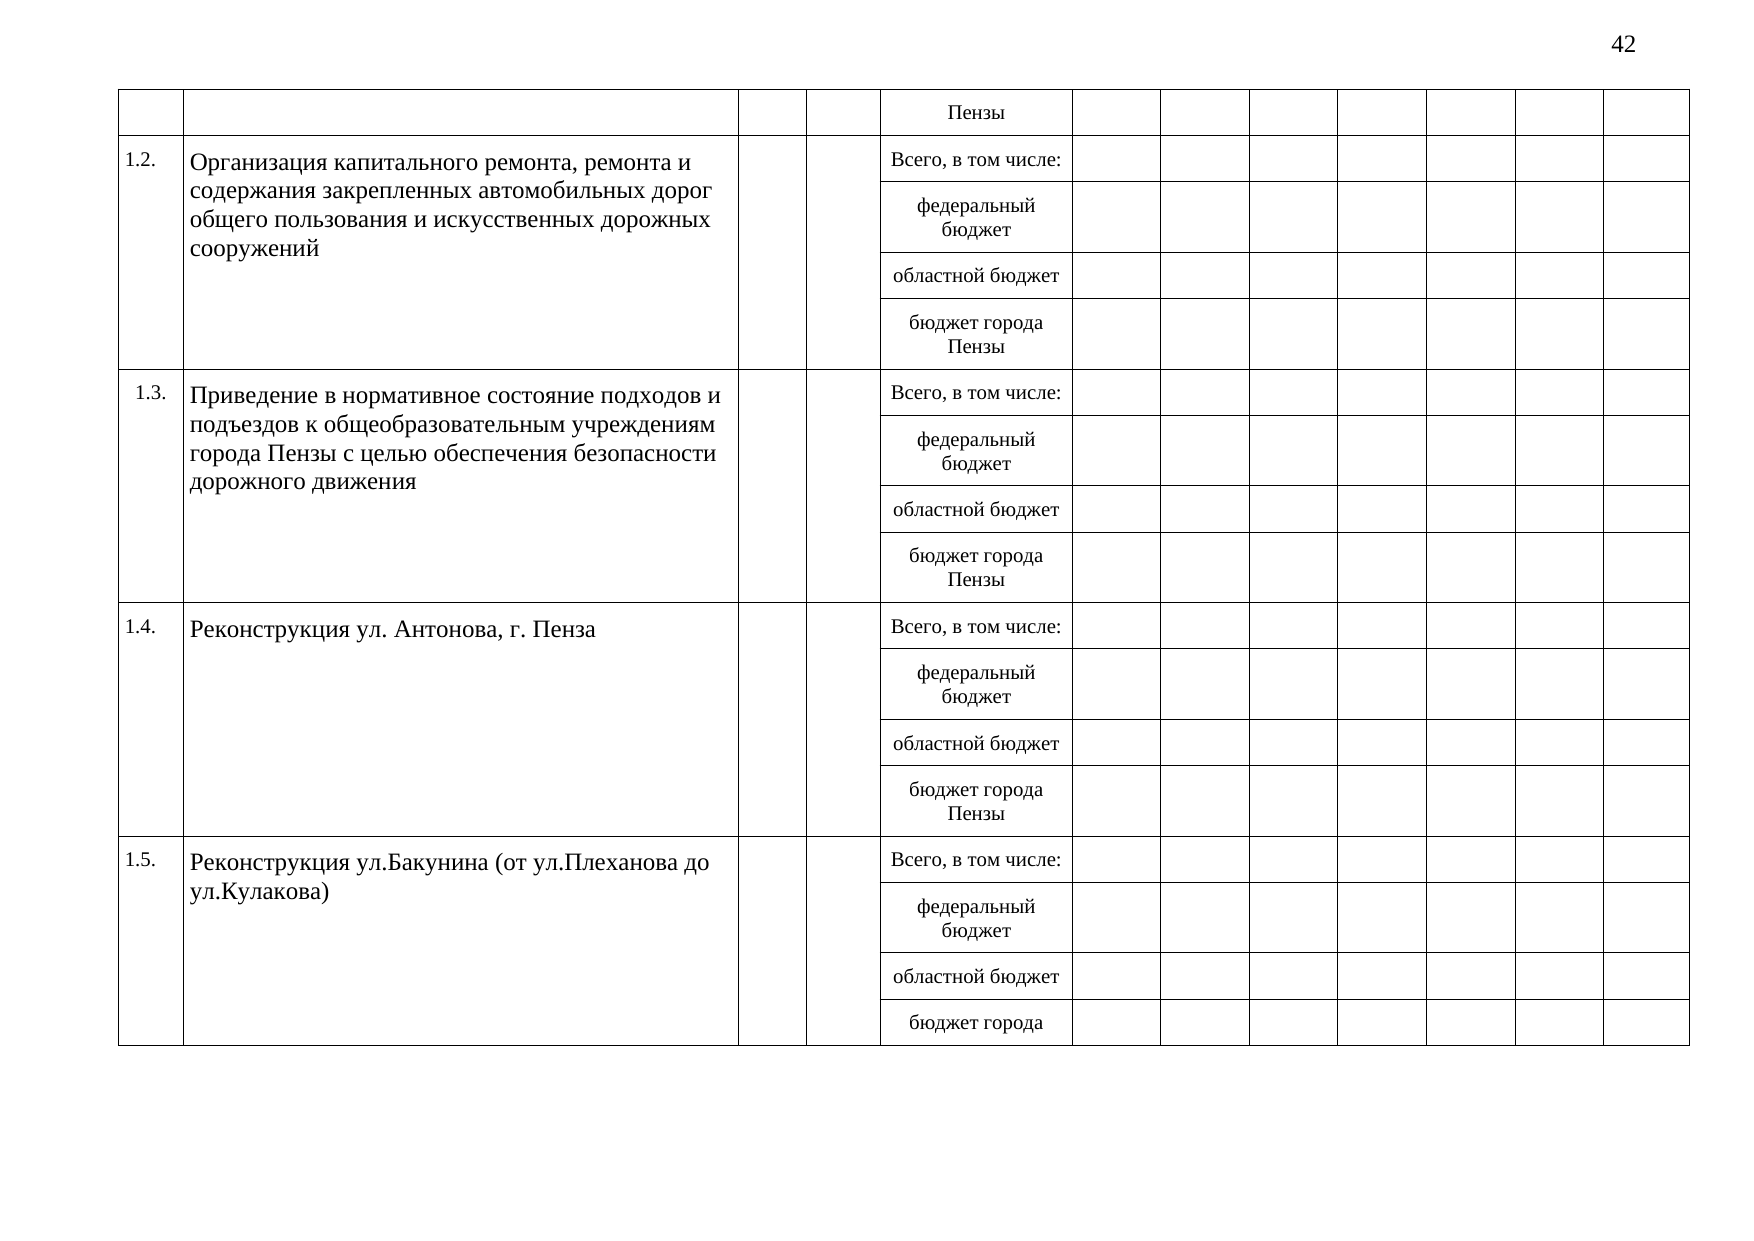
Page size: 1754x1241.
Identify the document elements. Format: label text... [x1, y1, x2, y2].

table_cell федеральный бюджет [881, 182, 1072, 252]
table_cell [1516, 90, 1603, 135]
table_cell [1604, 90, 1689, 135]
table_cell [1250, 299, 1337, 368]
table_cell Всего, в том числе: [881, 370, 1072, 415]
table_cell [1516, 370, 1603, 415]
table_cell [1604, 253, 1689, 298]
table_cell [1073, 883, 1160, 952]
table_cell [1338, 370, 1426, 415]
table_cell [1338, 486, 1426, 532]
table_cell [739, 837, 806, 1045]
table_cell [1073, 486, 1160, 532]
table_cell областной бюджет [881, 720, 1072, 765]
table_cell [1161, 182, 1249, 252]
table_cell [1250, 649, 1337, 719]
table_cell [1427, 253, 1515, 298]
table_cell [1161, 649, 1249, 719]
table_cell бюджет города Пензы [881, 766, 1072, 836]
table_cell Всего, в том числе: [881, 136, 1072, 181]
table_cell [1604, 837, 1689, 882]
table_cell [1516, 486, 1603, 532]
table_cell [1427, 953, 1515, 999]
table_cell [1073, 953, 1160, 999]
table_cell Всего, в том числе: [881, 603, 1072, 648]
table_cell [1161, 253, 1249, 298]
table_cell [1604, 416, 1689, 485]
table_cell [1250, 136, 1337, 181]
table_cell [1250, 533, 1337, 602]
table_cell областной бюджет [881, 953, 1072, 999]
table_cell [1161, 90, 1249, 135]
table_cell [1161, 837, 1249, 882]
table_cell [1516, 136, 1603, 181]
table_cell [1161, 953, 1249, 999]
table_cell областной бюджет [881, 486, 1072, 532]
table_cell [1161, 370, 1249, 415]
table_cell [1338, 136, 1426, 181]
table_cell [1250, 837, 1337, 882]
table_cell [1427, 370, 1515, 415]
table_cell [1516, 766, 1603, 836]
table_cell [1161, 766, 1249, 836]
table_cell [1250, 486, 1337, 532]
table_cell [1073, 720, 1160, 765]
table_cell [1250, 182, 1337, 252]
table_cell [1604, 953, 1689, 999]
table_cell [1516, 533, 1603, 602]
table_cell [1604, 649, 1689, 719]
table_cell [1073, 1000, 1160, 1045]
table_cell [739, 603, 806, 836]
table_cell [1073, 253, 1160, 298]
table_cell Реконструкция ул.Бакунина (от ул.Плеханова до ул.Кулакова) [184, 837, 738, 1045]
table_cell [1250, 883, 1337, 952]
table_cell федеральный бюджет [881, 649, 1072, 719]
table_cell [1250, 253, 1337, 298]
table_cell [1250, 766, 1337, 836]
table_cell [1073, 136, 1160, 181]
table_cell [1604, 370, 1689, 415]
table_cell [1073, 416, 1160, 485]
table_cell бюджет города Пензы [881, 533, 1072, 602]
table_cell [1338, 883, 1426, 952]
table_cell [807, 370, 880, 602]
table_cell [1427, 603, 1515, 648]
table_cell [1338, 766, 1426, 836]
table_cell [1073, 90, 1160, 135]
table_cell [1604, 1000, 1689, 1045]
table_cell [1427, 883, 1515, 952]
table_cell [1427, 533, 1515, 602]
table_cell [1073, 299, 1160, 368]
table_cell [1338, 533, 1426, 602]
table_cell [1427, 649, 1515, 719]
table_cell бюджет города Пензы [881, 90, 1072, 135]
table_cell [1338, 720, 1426, 765]
table_cell [1338, 1000, 1426, 1045]
table_cell Приведение в нормативное состояние подходов и подъездов к общеобразовательным учреждениям города Пензы с целью обеспечения безопасности дорожного движения [184, 370, 738, 602]
table_cell 1.2. [119, 136, 183, 368]
table_cell [1516, 649, 1603, 719]
table_cell [1516, 837, 1603, 882]
table_cell федеральный бюджет [881, 883, 1072, 952]
table_cell [1250, 1000, 1337, 1045]
table_cell [1161, 603, 1249, 648]
table_cell [1604, 299, 1689, 368]
table_cell 1.5. [119, 837, 183, 1045]
table_cell [1073, 182, 1160, 252]
table_cell [1516, 720, 1603, 765]
table_cell [807, 603, 880, 836]
table_cell [1161, 1000, 1249, 1045]
table_cell [1338, 649, 1426, 719]
table_cell [1604, 720, 1689, 765]
table_cell [1161, 883, 1249, 952]
table_cell [1338, 299, 1426, 368]
table_cell [1604, 603, 1689, 648]
table_cell [1161, 299, 1249, 368]
table_cell [1516, 182, 1603, 252]
table_cell [1427, 182, 1515, 252]
table_cell [1604, 486, 1689, 532]
table_cell [1250, 603, 1337, 648]
table_cell [1338, 837, 1426, 882]
table_cell [739, 370, 806, 602]
table_cell [1427, 416, 1515, 485]
table_cell [1604, 182, 1689, 252]
table_cell [1427, 90, 1515, 135]
table_cell [1161, 136, 1249, 181]
table_cell Всего, в том числе: [881, 837, 1072, 882]
table_cell [1338, 416, 1426, 485]
table_cell [807, 837, 880, 1045]
table_cell бюджет города Пензы [881, 1000, 1072, 1045]
table_cell [1516, 1000, 1603, 1045]
table_cell [1161, 720, 1249, 765]
table_cell [1073, 533, 1160, 602]
table_cell Реконструкция ул. Антонова, г. Пенза [184, 603, 738, 836]
table_cell [1073, 837, 1160, 882]
table_cell [1516, 603, 1603, 648]
table_cell [1427, 299, 1515, 368]
table_cell [1427, 486, 1515, 532]
table_cell [1516, 953, 1603, 999]
table_cell [1427, 766, 1515, 836]
table_cell [1073, 603, 1160, 648]
table_cell [1516, 253, 1603, 298]
table_cell [1427, 837, 1515, 882]
table_cell [1073, 370, 1160, 415]
table_cell Организация капитального ремонта, ремонта и содержания закрепленных автомобильных дорог общего пользования и искусственных дорожных сооружений [184, 136, 738, 368]
table_cell [1427, 720, 1515, 765]
table_cell федеральный бюджет [881, 416, 1072, 485]
table_cell [1250, 416, 1337, 485]
table_cell 1.4. [119, 603, 183, 836]
table_cell [1161, 533, 1249, 602]
table_cell [1250, 370, 1337, 415]
table_cell бюджет города Пензы [881, 299, 1072, 368]
table_cell [1161, 486, 1249, 532]
table_cell [1427, 1000, 1515, 1045]
table_cell [1427, 136, 1515, 181]
table_cell [1250, 90, 1337, 135]
table_cell областной бюджет [881, 253, 1072, 298]
table_cell [1604, 766, 1689, 836]
table_cell [1338, 953, 1426, 999]
table_cell [1338, 253, 1426, 298]
table_cell [1516, 416, 1603, 485]
table_cell [1338, 90, 1426, 135]
table_cell [807, 136, 880, 368]
table_cell [1604, 533, 1689, 602]
table_cell [1250, 953, 1337, 999]
table_cell [1161, 416, 1249, 485]
table_cell [1604, 136, 1689, 181]
table_cell 1.3. [119, 370, 183, 602]
table_cell [739, 136, 806, 368]
table_cell [1516, 299, 1603, 368]
table_cell [1338, 603, 1426, 648]
table_cell [1604, 883, 1689, 952]
table_cell [1250, 720, 1337, 765]
table_cell [1338, 182, 1426, 252]
table_cell [1516, 883, 1603, 952]
table_cell [1073, 766, 1160, 836]
table_cell [1073, 649, 1160, 719]
